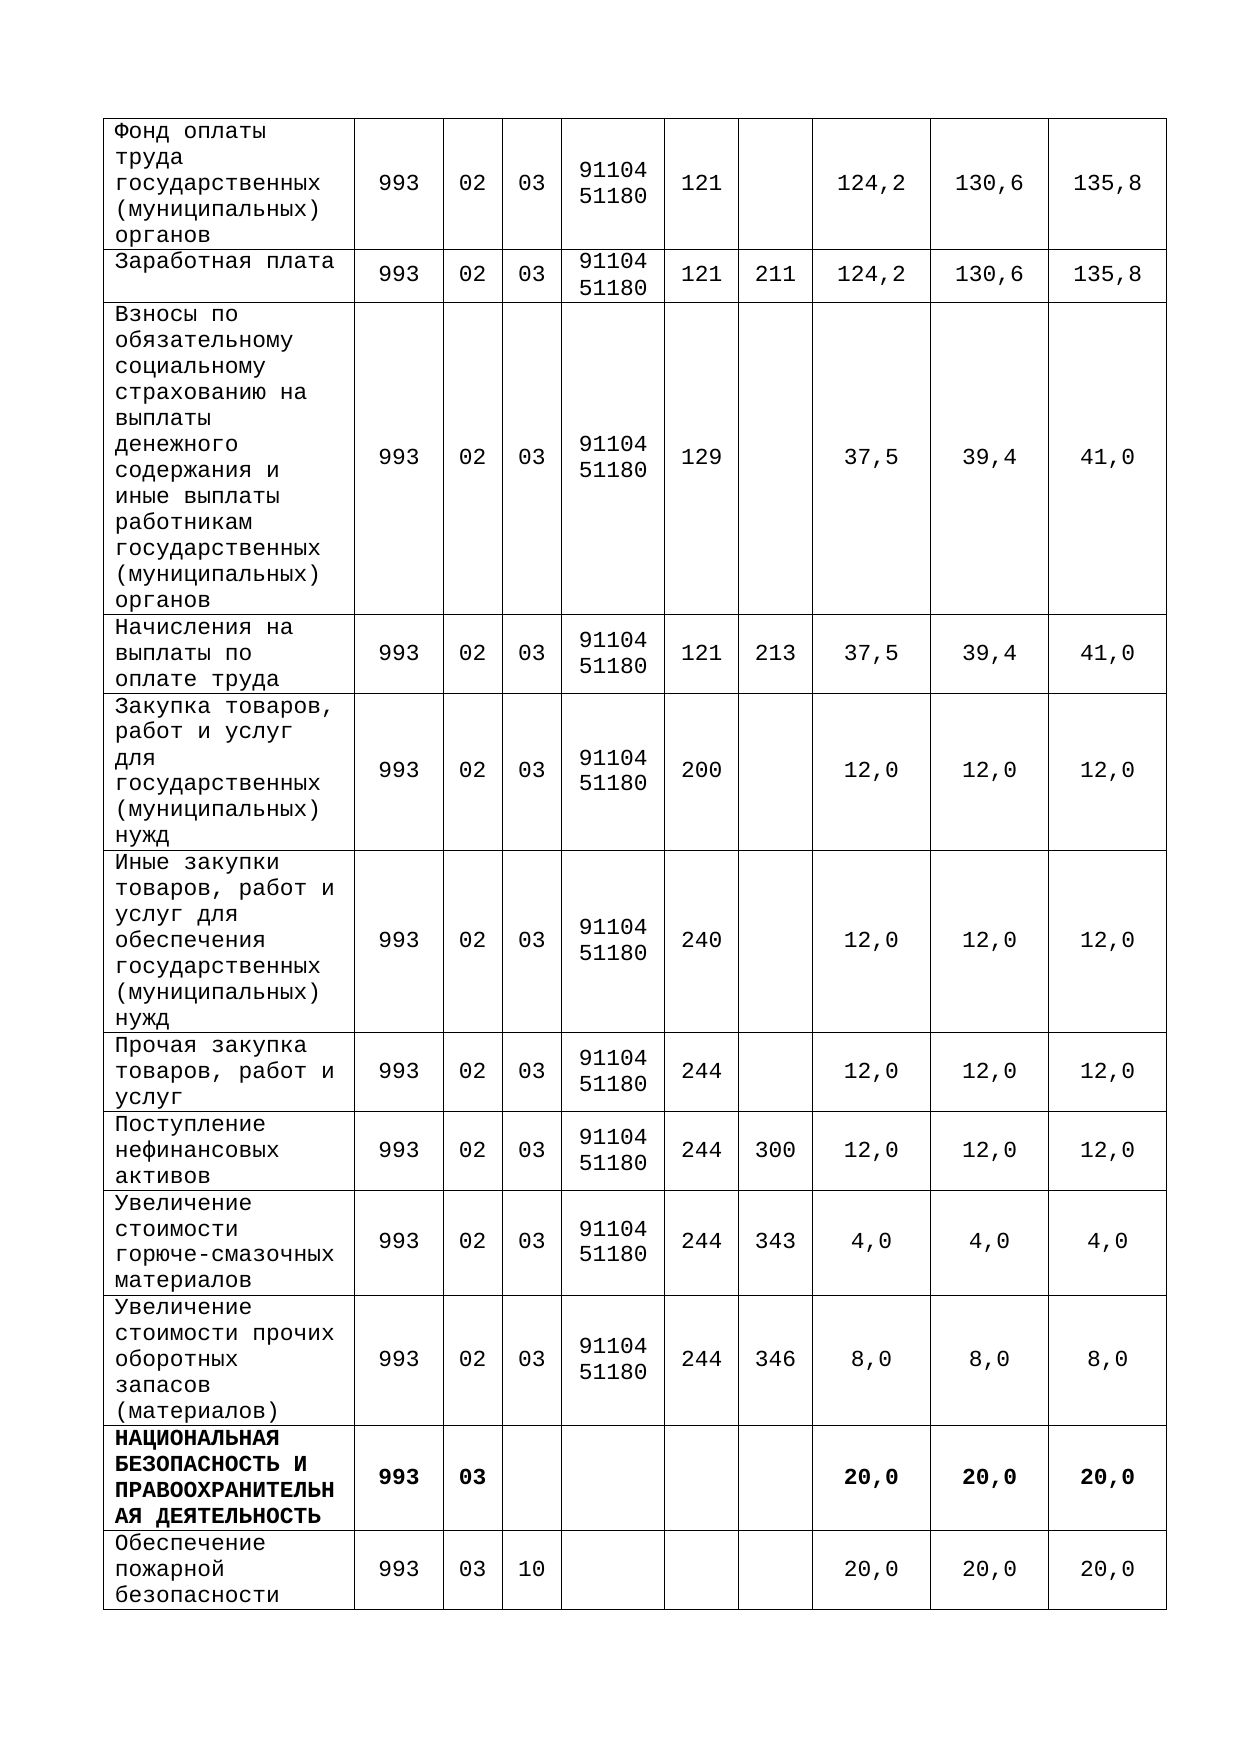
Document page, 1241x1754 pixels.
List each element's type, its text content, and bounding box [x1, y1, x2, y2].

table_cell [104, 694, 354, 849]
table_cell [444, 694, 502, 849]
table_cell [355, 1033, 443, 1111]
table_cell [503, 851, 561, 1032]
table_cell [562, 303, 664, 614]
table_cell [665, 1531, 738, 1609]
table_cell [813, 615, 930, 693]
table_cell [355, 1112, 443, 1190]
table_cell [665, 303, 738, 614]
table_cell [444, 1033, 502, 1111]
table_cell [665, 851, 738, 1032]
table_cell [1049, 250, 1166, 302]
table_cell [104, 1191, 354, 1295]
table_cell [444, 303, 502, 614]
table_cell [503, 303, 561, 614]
table_cell 03 [503, 119, 561, 249]
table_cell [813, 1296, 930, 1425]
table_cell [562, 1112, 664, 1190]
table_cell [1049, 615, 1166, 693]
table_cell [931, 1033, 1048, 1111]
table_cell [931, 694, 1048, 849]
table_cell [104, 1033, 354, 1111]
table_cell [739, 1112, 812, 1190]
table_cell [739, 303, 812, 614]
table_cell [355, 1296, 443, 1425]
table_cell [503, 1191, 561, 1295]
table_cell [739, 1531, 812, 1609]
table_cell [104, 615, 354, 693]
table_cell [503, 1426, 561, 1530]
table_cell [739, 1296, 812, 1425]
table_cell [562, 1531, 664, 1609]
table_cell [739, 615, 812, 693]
table_cell 993 [355, 250, 443, 302]
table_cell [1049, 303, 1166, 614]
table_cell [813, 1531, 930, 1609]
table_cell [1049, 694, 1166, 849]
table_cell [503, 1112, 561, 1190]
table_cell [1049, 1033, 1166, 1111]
table_cell 9110451180 [562, 119, 664, 249]
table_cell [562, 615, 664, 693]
table_cell 03 [503, 250, 561, 302]
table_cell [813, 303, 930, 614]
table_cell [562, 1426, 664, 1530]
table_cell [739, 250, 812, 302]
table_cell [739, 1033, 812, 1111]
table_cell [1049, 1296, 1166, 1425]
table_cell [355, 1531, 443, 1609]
table_cell 124,2 [813, 119, 930, 249]
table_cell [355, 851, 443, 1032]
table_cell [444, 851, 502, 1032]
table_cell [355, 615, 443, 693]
table_cell 9110451180 [562, 250, 664, 302]
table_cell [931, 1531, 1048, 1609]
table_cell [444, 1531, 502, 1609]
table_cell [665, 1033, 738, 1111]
table_cell 02 [444, 250, 502, 302]
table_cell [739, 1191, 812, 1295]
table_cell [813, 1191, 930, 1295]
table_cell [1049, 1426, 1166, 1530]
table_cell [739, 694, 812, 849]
table_cell Фонд оплаты труда государственных (муниципальных) органов [104, 119, 354, 249]
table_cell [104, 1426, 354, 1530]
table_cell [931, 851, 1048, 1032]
table_cell 135,8 [1049, 119, 1166, 249]
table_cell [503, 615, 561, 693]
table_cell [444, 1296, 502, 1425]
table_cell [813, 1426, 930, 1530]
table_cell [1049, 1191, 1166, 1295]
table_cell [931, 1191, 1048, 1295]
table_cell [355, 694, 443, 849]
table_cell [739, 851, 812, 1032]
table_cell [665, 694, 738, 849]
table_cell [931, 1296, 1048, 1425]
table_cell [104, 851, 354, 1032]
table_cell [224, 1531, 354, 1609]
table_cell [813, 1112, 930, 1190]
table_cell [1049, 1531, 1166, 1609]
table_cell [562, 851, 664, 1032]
table_cell Заработная плата [104, 250, 354, 302]
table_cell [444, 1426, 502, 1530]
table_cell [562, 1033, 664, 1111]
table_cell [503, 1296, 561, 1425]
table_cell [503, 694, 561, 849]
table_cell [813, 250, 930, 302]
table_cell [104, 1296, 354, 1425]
table_cell 130,6 [931, 119, 1048, 249]
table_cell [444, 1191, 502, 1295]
table_cell 121 [665, 250, 738, 302]
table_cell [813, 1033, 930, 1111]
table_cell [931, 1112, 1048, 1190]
table_cell 993 [355, 119, 443, 249]
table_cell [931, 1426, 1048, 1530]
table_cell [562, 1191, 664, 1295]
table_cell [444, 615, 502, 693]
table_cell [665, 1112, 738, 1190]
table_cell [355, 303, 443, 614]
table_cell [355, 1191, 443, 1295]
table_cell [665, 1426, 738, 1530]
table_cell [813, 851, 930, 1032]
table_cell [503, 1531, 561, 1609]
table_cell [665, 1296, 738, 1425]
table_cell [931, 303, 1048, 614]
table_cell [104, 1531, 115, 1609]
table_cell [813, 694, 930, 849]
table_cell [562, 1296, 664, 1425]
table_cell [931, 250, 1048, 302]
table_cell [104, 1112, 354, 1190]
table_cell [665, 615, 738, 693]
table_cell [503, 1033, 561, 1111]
table_cell 02 [444, 119, 502, 249]
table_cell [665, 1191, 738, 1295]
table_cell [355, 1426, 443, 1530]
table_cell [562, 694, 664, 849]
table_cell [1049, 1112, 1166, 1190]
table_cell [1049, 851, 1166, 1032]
table_cell 121 [665, 119, 738, 249]
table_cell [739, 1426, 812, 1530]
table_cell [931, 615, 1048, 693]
table_cell [739, 119, 812, 249]
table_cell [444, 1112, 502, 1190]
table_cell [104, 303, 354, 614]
